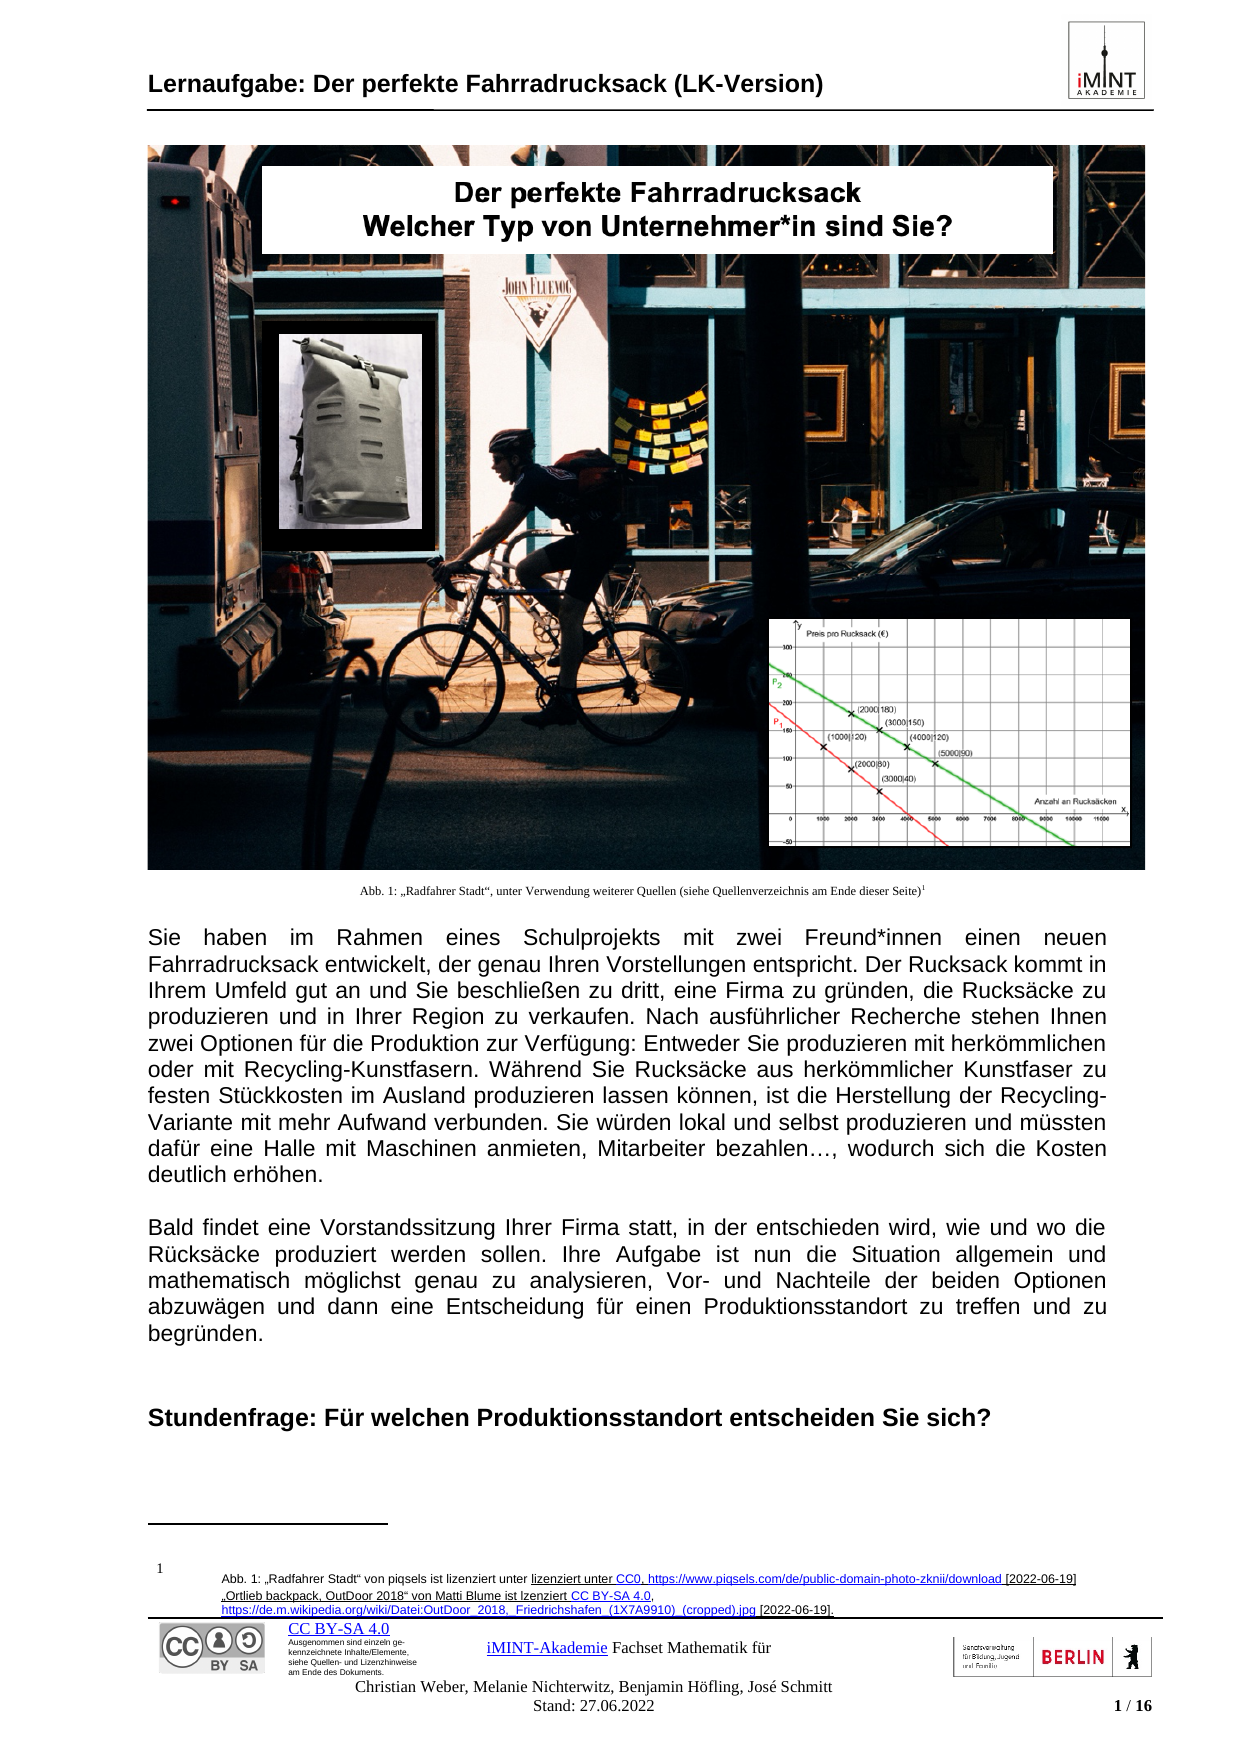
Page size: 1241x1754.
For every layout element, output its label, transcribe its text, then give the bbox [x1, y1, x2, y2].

picture [147, 145, 1146, 870]
text Sie haben im Rahmen eines Schulprojekts mit zwei Freund*innen einen neuen Fahrradrucksack entwickelt, der genau Ihren Vorstellungen entspricht. Der Rucksack kommt in Ihrem Umfeld gut an und Sie beschließen zu dritt, eine Firma zu gründen, die Rucksäcke zu produzieren und in Ihrer Region zu verkaufen. Nach ausführlicher Recherche stehen Ihnen zwei Optionen für die Produktion zur Verfügung: Entweder Sie produzieren mit herkömmlichen oder mit Recycling-Kunstfasern. Während Sie Rucksäcke aus herkömmlicher Kunstfaser zu festen Stückkosten im Ausland produzieren lassen können, ist die Herstellung der Recycling-Variante mit mehr Aufwand verbunden. Sie würden lokal und selbst produzieren und müssten dafür eine Halle mit Maschinen anmieten, Mitarbeiter bezahlen…, wodurch sich die Kosten deutlich erhöhen. [148, 924, 1107, 1188]
text Stundenfrage: Für welchen Produktionsstandort entscheiden Sie sich? [148, 1403, 1107, 1432]
picture [1061, 14, 1152, 106]
picture [953, 1637, 1152, 1677]
text Bald findet eine Vorstandssitzung Ihrer Firma statt, in der entschieden wird, wie und wo die Rücksäcke produziert werden sollen. Ihre Aufgabe ist nun die Situation allgemein und mathematisch möglichst genau zu analysieren, Vor- und Nachteile der beiden Optionen abzuwägen und dann eine Entscheidung für einen Produktionsstandort zu treffen und zu begründen. [148, 1214, 1107, 1346]
picture [158, 1622, 265, 1674]
text Abb. 1: „Radfahrer Stadt“, unter Verwendung weiterer Quellen (siehe Quellenverzeichnis am Ende dieser Seite) [148, 883, 1137, 898]
